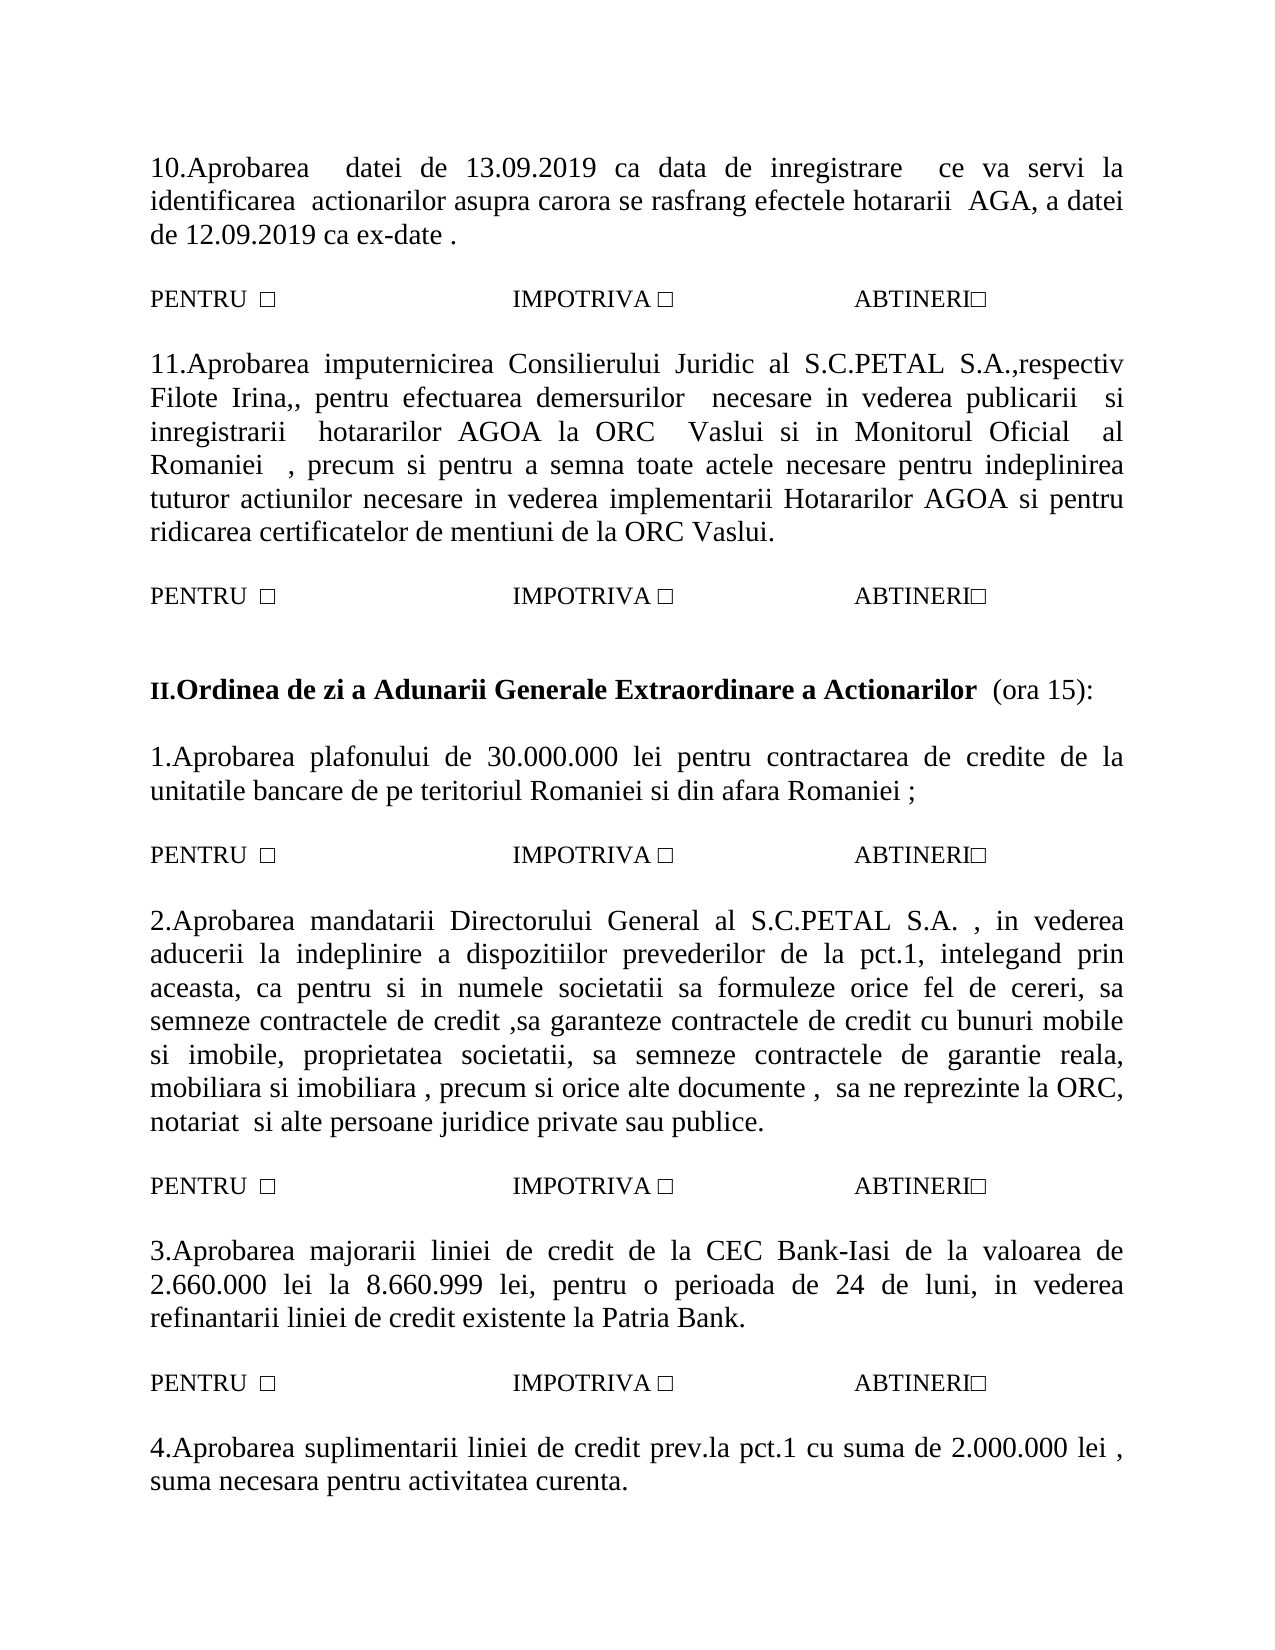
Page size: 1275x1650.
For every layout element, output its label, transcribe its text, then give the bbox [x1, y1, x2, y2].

text II.Ordinea de zi a Adunarii Generale Extraordinare a Actionarilor (ora 15): [150, 672, 1125, 706]
text PENTRU □ IMPOTRIVA □ ABTINERI□ [150, 1171, 1125, 1200]
text 2.Aprobarea mandatarii Directorului General al S.C.PETAL S.A. , in vederea aducerii la indeplinire a dispozitiilor prevederilor de la pct.1, intelegand prin aceasta, ca pentru si in numele societatii sa formuleze orice fel de cereri, sa semneze contractele de credit ,sa garanteze contractele de credit cu bunuri mobile si imobile, proprietatea societatii, sa semneze contractele de garantie reala, mobiliara si imobiliara , precum si orice alte documente , sa ne reprezinte la ORC, notariat si alte persoane juridice private sau publice. [150, 903, 1125, 1137]
text 11.Aprobarea imputernicirea Consilierului Juridic al S.C.PETAL S.A.,respectiv Filote Irina,, pentru efectuarea demersurilor necesare in vederea publicarii si inregistrarii hotararilor AGOA la ORC Vaslui si in Monitorul Oficial al Romaniei , precum si pentru a semna toate actele necesare pentru indeplinirea tuturor actiunilor necesare in vederea implementarii Hotararilor AGOA si pentru ridicarea certificatelor de mentiuni de la ORC Vaslui. [150, 347, 1125, 548]
text PENTRU □ IMPOTRIVA □ ABTINERI□ [150, 581, 1125, 610]
text PENTRU □ IMPOTRIVA □ ABTINERI□ [150, 1367, 1125, 1396]
text 1.Aprobarea plafonului de 30.000.000 lei pentru contractarea de credite de la unitatile bancare de pe teritoriul Romaniei si din afara Romaniei ; [150, 739, 1125, 807]
text PENTRU □ IMPOTRIVA □ ABTINERI□ [150, 840, 1125, 869]
text 4.Aprobarea suplimentarii liniei de credit prev.la pct.1 cu suma de 2.000.000 lei , suma necesara pentru activitatea curenta. [150, 1430, 1125, 1497]
text PENTRU □ IMPOTRIVA □ ABTINERI□ [150, 284, 1125, 313]
text 10.Aprobarea datei de 13.09.2019 ca data de inregistrare ce va servi la identificarea actionarilor asupra carora se rasfrang efectele hotararii AGA, a datei de 12.09.2019 ca ex-date . [150, 150, 1125, 251]
text 3.Aprobarea majorarii liniei de credit de la CEC Bank-Iasi de la valoarea de 2.660.000 lei la 8.660.999 lei, pentru o perioada de 24 de luni, in vederea refinantarii liniei de credit existente la Patria Bank. [150, 1233, 1125, 1334]
